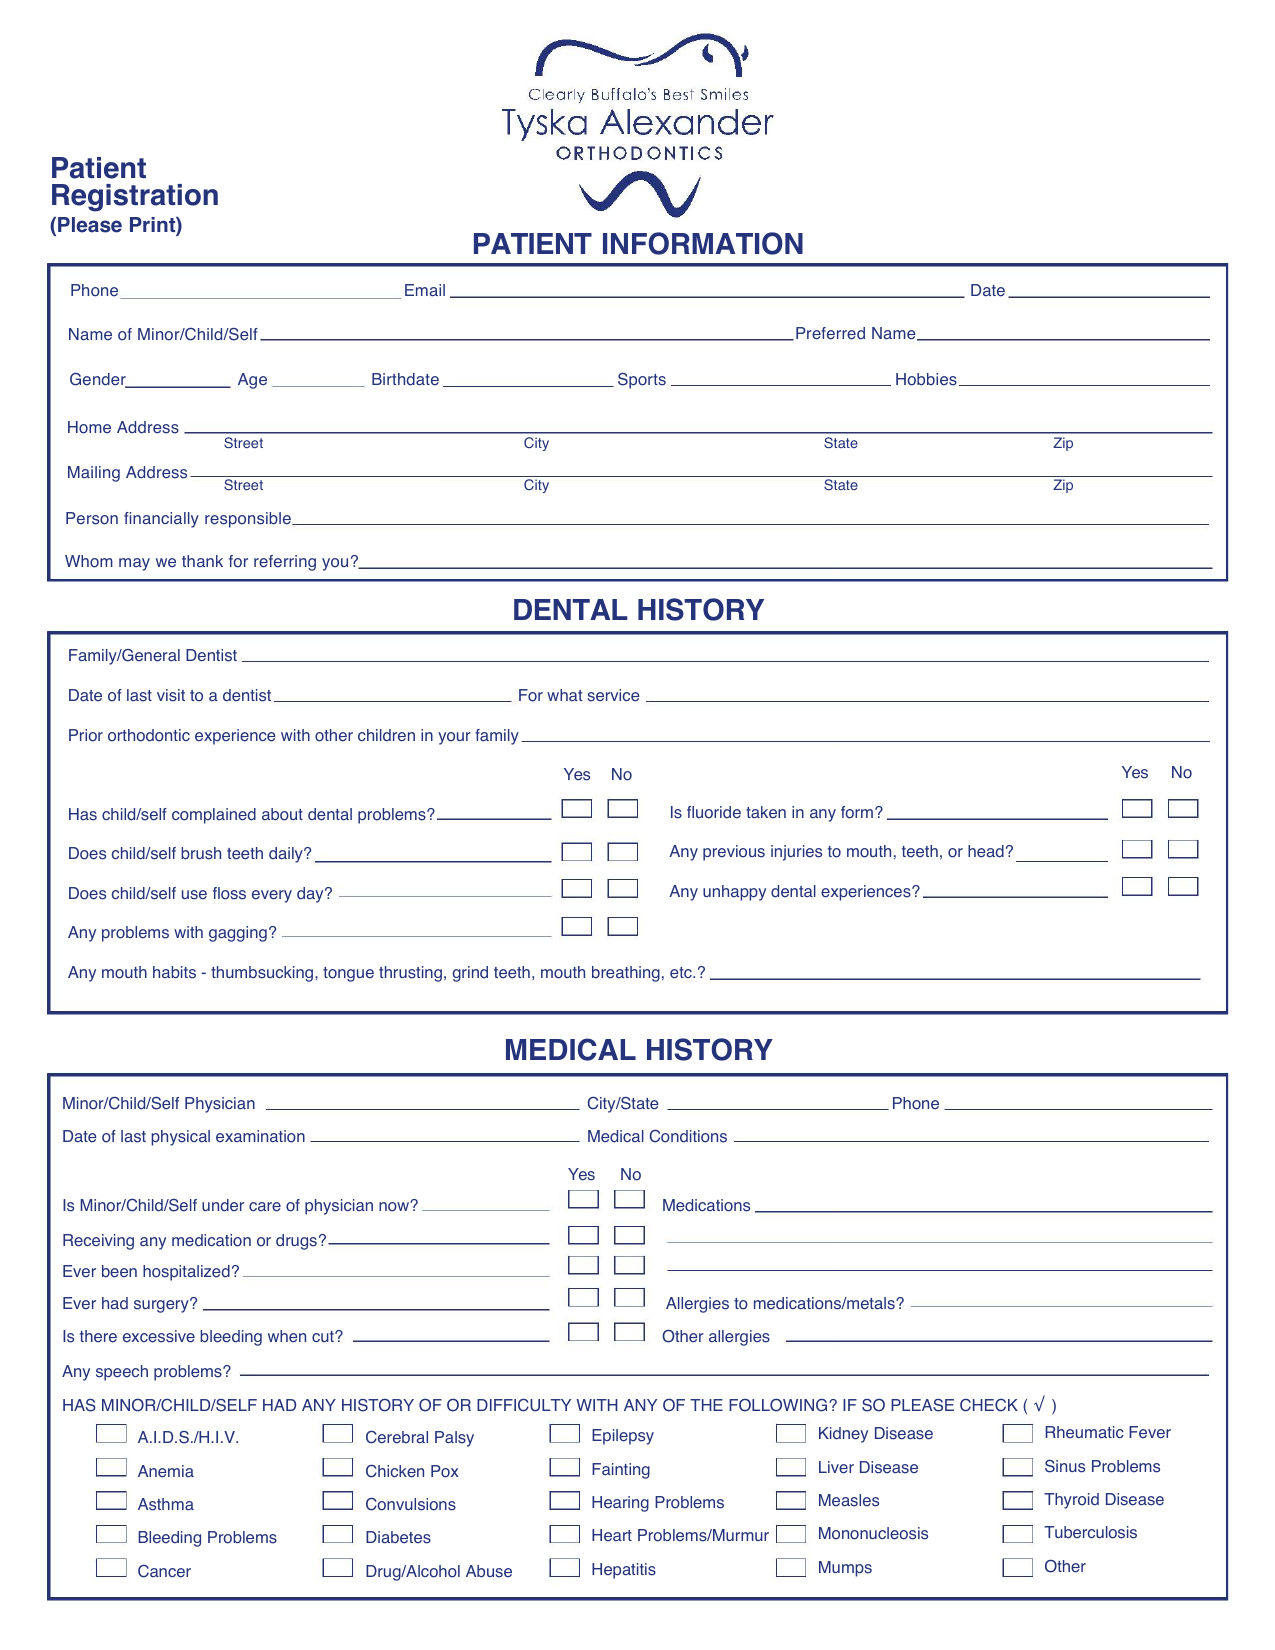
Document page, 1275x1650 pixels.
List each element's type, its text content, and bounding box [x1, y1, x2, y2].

text Cerebral Palsy [365, 1428, 499, 1448]
text Preferred Name [795, 324, 982, 344]
text Does child/self use ﬂoss every day? [68, 884, 358, 903]
picture [589, 86, 658, 102]
text Any speech problems? [62, 1362, 256, 1382]
text City [524, 434, 571, 452]
picture [531, 23, 751, 79]
text Any problems with gagging? [68, 923, 358, 943]
picture [661, 86, 696, 102]
text Hobbies [895, 370, 982, 390]
picture [611, 144, 628, 161]
text Any mouth habits - thumbsucking, tongue thrusting, grind teeth, mouth breathing, etc.? [68, 963, 731, 982]
text Does child/self brush teeth daily? [68, 844, 460, 864]
text Date of last visit to a dentist [68, 686, 296, 705]
text Other allergies [662, 1327, 929, 1346]
picture [526, 86, 587, 105]
text Hearing Problems [591, 1493, 794, 1512]
text Sinus Problems [1044, 1457, 1196, 1476]
picture [573, 168, 703, 220]
text Ever had surgery? [62, 1293, 223, 1313]
text Is ﬂuoride taken in any form? [669, 802, 908, 822]
text Family/General Dentist [68, 646, 262, 666]
text Minor/Child/Self Physician [62, 1093, 280, 1113]
text Date of last physical examination [62, 1127, 330, 1146]
picture [696, 144, 724, 161]
text Other [1044, 1557, 1196, 1576]
text Yes No [563, 765, 656, 784]
picture [46, 630, 1229, 1015]
text Mononucleosis [818, 1524, 954, 1544]
text Street [224, 434, 285, 452]
text Phone [70, 281, 144, 301]
text Anemia [137, 1461, 266, 1481]
text Person ﬁnancially responsible [65, 508, 315, 528]
text For what service [518, 686, 665, 705]
text Zip [1053, 434, 1095, 452]
text Birthdate [371, 370, 464, 390]
text Home Address [67, 417, 212, 437]
text Hepatitis [591, 1559, 794, 1579]
text Ever been hospitalized? [62, 1262, 352, 1282]
text MEDICAL HISTORY [503, 1033, 797, 1067]
text Has child/self complained about dental problems? [68, 804, 460, 824]
text Any unhappy dental experiences? [669, 882, 1039, 901]
picture [499, 106, 589, 143]
text Measles [818, 1491, 958, 1510]
text Age [237, 370, 292, 390]
text Street [224, 477, 285, 494]
text Any previous injuries to mouth, teeth, or head? [669, 842, 1039, 862]
text Asthma [137, 1495, 219, 1514]
text Date [970, 281, 1031, 301]
picture [597, 106, 776, 137]
text Yes No [1121, 763, 1217, 782]
text Convulsions [365, 1495, 499, 1514]
text Zip [1053, 477, 1095, 494]
text Phone [891, 1093, 965, 1113]
picture [554, 144, 596, 161]
text City [524, 477, 571, 494]
text Patient [49, 150, 172, 177]
picture [46, 1072, 1229, 1601]
text State [824, 477, 880, 494]
picture [46, 263, 1229, 582]
text Name of Minor/Child/Self [68, 325, 282, 345]
text Receiving any medication or drugs? [62, 1231, 352, 1251]
text Kidney Disease [818, 1424, 958, 1444]
text (Please Print) [49, 212, 208, 237]
picture [663, 144, 695, 161]
text HAS MINOR/CHILD/SELF HAD ANY HISTORY OF OR DIFFICULTY WITH ANY OF THE FOLLOWING? IF SO PLEASE CHECK ( √ ) [62, 1396, 1078, 1415]
text Epilepsy [591, 1426, 679, 1446]
text DENTAL HISTORY [512, 592, 789, 627]
text Whom may we thank for referring you? [64, 552, 383, 571]
text Medical Conditions [587, 1127, 753, 1146]
picture [597, 144, 610, 161]
text Tuberculosis [1044, 1523, 1196, 1543]
text City/State [587, 1093, 684, 1113]
text A.I.D.S./H.I.V. [137, 1428, 266, 1448]
text Heart Problems/Murmur [591, 1526, 794, 1546]
text Email [403, 281, 471, 301]
picture [698, 86, 750, 102]
text Mailing Address [67, 463, 212, 483]
text Thyroid Disease [1044, 1490, 1196, 1509]
text Mumps [818, 1557, 954, 1577]
text Liver Disease [818, 1457, 958, 1477]
text Prior orthodontic experience with other children in your family [68, 725, 544, 745]
text Diabetes [365, 1528, 456, 1548]
text Gender [69, 370, 151, 390]
text State [824, 434, 880, 452]
text Fainting [591, 1459, 675, 1479]
text Registration [49, 177, 245, 212]
text Medications [662, 1196, 776, 1215]
text PATIENT INFORMATION [471, 227, 829, 261]
text Chicken Pox [365, 1461, 499, 1481]
text Allergies to medications/metals? [666, 1293, 929, 1313]
picture [645, 144, 662, 161]
text Rheumatic Fever [1044, 1423, 1196, 1443]
text Cancer [137, 1561, 302, 1581]
text Sports [617, 370, 691, 390]
text Bleeding Problems [137, 1528, 302, 1548]
text Yes No [568, 1164, 666, 1184]
text Is there excessive bleeding when cut? [62, 1327, 368, 1346]
picture [629, 144, 644, 161]
text Is Minor/Child/Self under care of physician now? [62, 1196, 443, 1215]
text Drug/Alcohol Abuse [365, 1561, 537, 1581]
